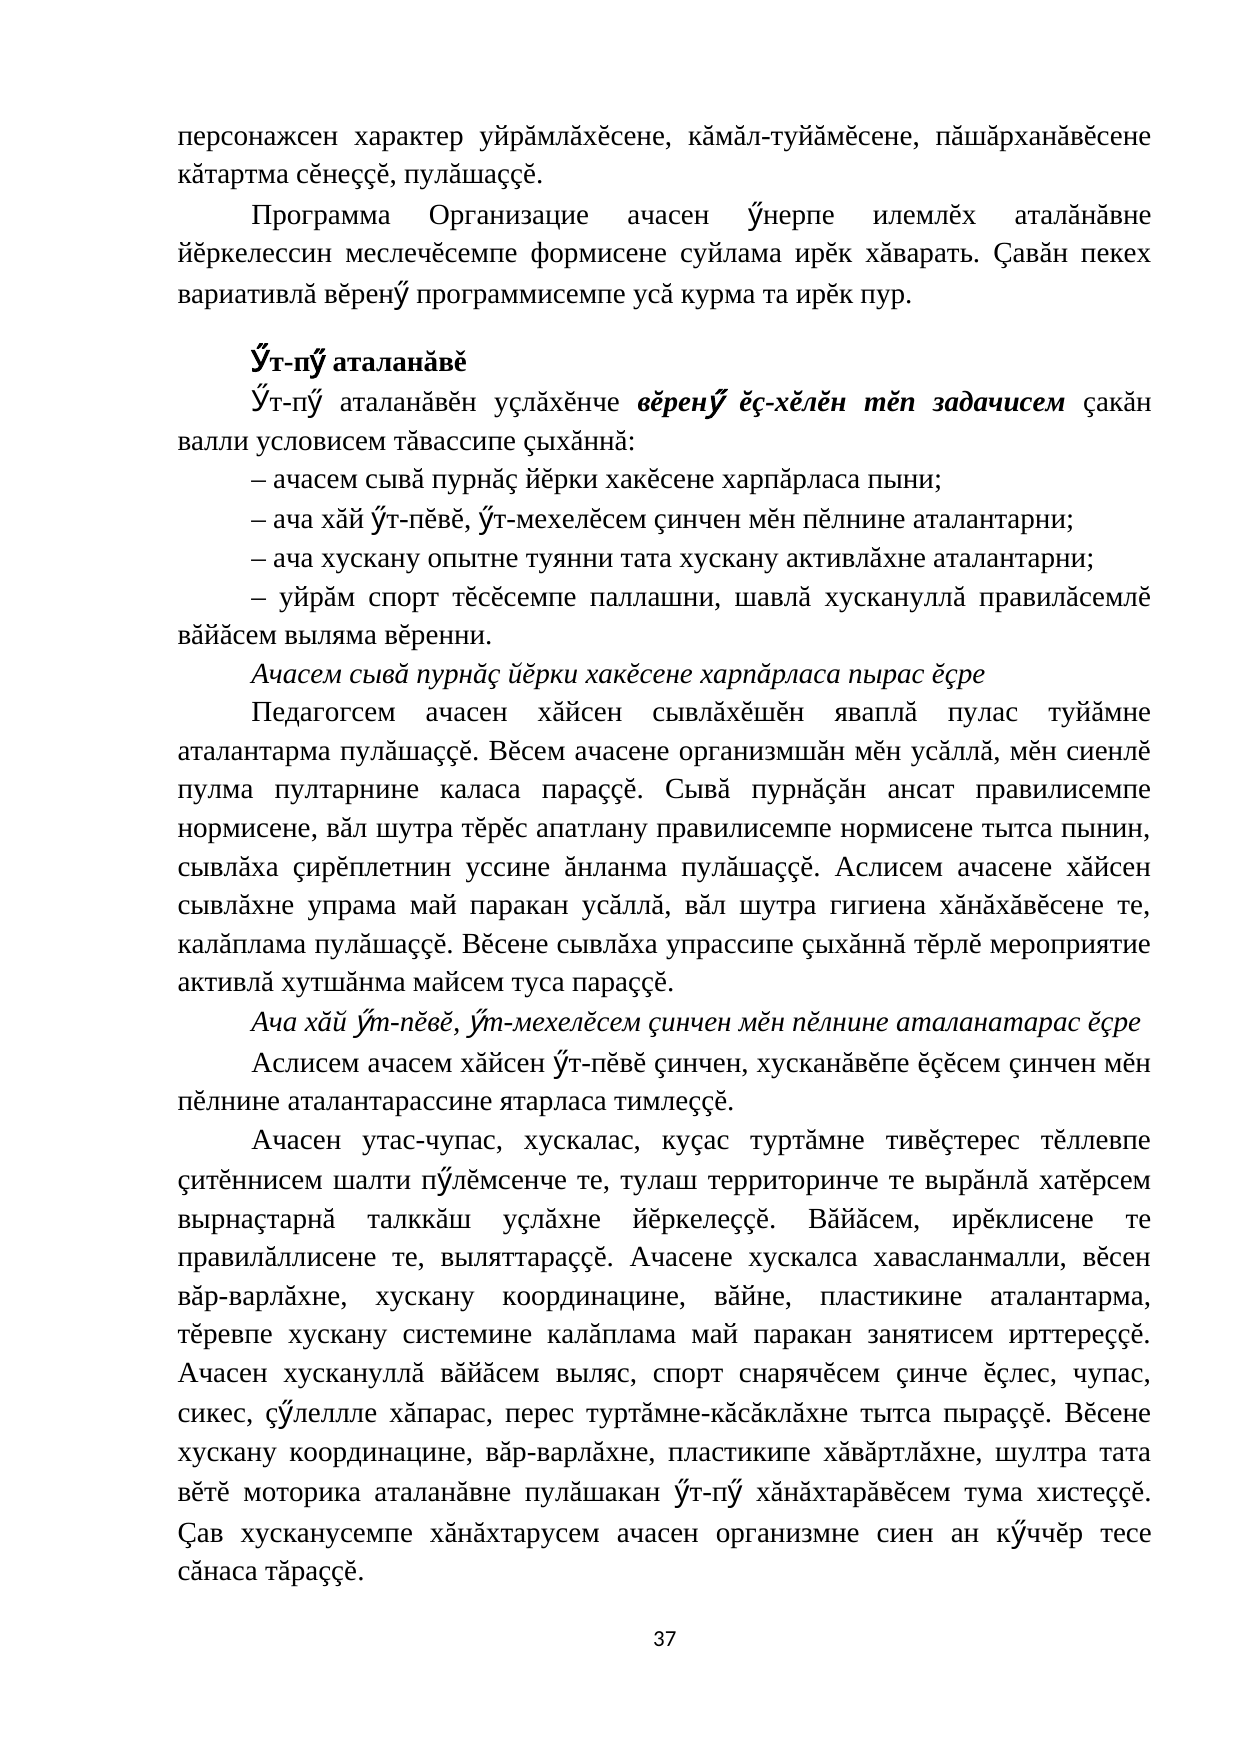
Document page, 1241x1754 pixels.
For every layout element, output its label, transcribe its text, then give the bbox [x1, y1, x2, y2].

text Ачасен утас-чупас, хускалас, куçас туртăмне тивĕçтерес тĕллевпе çитĕннисем шалти пӳлĕмсенче те, тулаш территоринче те вырăнлă хатĕрсем вырнаçтарнă талккăш уçлăхне йĕркелеççĕ. Вăйăсем, ирĕклисене те правилăллисене те, выляттараççĕ. Ачасене хускалса хавасланмалли, вĕсен вăр-варлăхне, хускану координацине, вăйне, пластикине аталантарма, тĕревпе хускану системине калăплама май паракан занятисем ирттереççĕ. Ачасен хускануллă вăйăсем выляс, спорт снарячĕсем çинче ĕçлес, чупас, сикес, çӳлеллле хăпарас, перес туртăмне-кăсăклăхне тытса пыраççĕ. Вĕсене хускану координацине, вăр-варлăхне, пластикипе хăвăртлăхне, шултра тата вĕтĕ моторика аталанăвне пулăшакан ӳт-пӳ хăнăхтарăвĕсем тума хистеççĕ. Çав хусканусемпе хăнăхтарусем ачасен организмне сиен ан кӳччĕр тесе сăнаса тăраççĕ. [177, 1122, 1152, 1587]
text Ача хăй ӳт-пĕвĕ, ӳт-мехелĕсем çинчен мĕн пĕлнине аталанатарас ĕçре [177, 1003, 1152, 1038]
text Ӳт-пӳ аталанăвě [177, 342, 1152, 377]
text – ача хускану опытне туянни тата хускану активлăхне аталантарни; [177, 540, 1152, 574]
text Аслисем ачасем хăйсен ӳт-пĕвĕ çинчен, хусканăвĕпе ĕçĕсем çинчен мĕн пĕлнине аталантарассине ятарласа тимлеççĕ. [177, 1043, 1152, 1117]
text Ачасем сывă пурнăç йĕрки хакĕсене харпăрласа пырас ĕçре [177, 656, 1152, 689]
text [177, 118, 1152, 190]
text Программа Организацие ачасен ӳнерпе илемлĕх аталăнăвне йĕркелессин меслечĕсемпе формисене суйлама ирĕк хăварать. Çавăн пекех вариативлă вĕренӳ программисемпе усă курма та ирĕк пур. [177, 195, 1152, 309]
text – ача хăй ӳт-пĕвĕ, ӳт-мехелĕсем çинчен мĕн пĕлнине аталантарни; [177, 500, 1152, 535]
text Ӳт-пӳ аталанăвĕн уçлăхĕнче вĕренӳ ĕç-хĕлĕн тĕп задачисем çакăн валли условисем тăвассипе çыхăннă: [177, 383, 1152, 456]
text – ачасем сывă пурнăç йĕрки хакĕсене харпăрласа пыни; [177, 461, 1152, 495]
text – уйрăм спорт тĕсĕсемпе паллашни, шавлă хускануллă правилăсемлĕ вăйăсем выляма вĕренни. [177, 579, 1152, 651]
text Педагогсем ачасен хăйсен сывлăхĕшĕн яваплă пулас туйăмне аталантарма пулăшаççĕ. Вĕсем ачасене организмшăн мĕн усăллă, мĕн сиенлĕ пулма пултарнине каласа параççĕ. Сывă пурнăçăн ансат правилисемпе нормисене, вăл шутра тĕрĕс апатлану правилисемпе нормисене тытса пынин, сывлăха çирĕплетнин уссине ăнланма пулăшаççĕ. Аслисем ачасене хăйсен сывлăхне упрама май паракан усăллă, вăл шутра гигиена хăнăхăвĕсене те, калăплама пулăшаççĕ. Вĕсене сывлăха упрассипе çыхăннă тĕрлĕ мероприятие активлă хутшăнма майсем туса параççĕ. [177, 694, 1152, 998]
